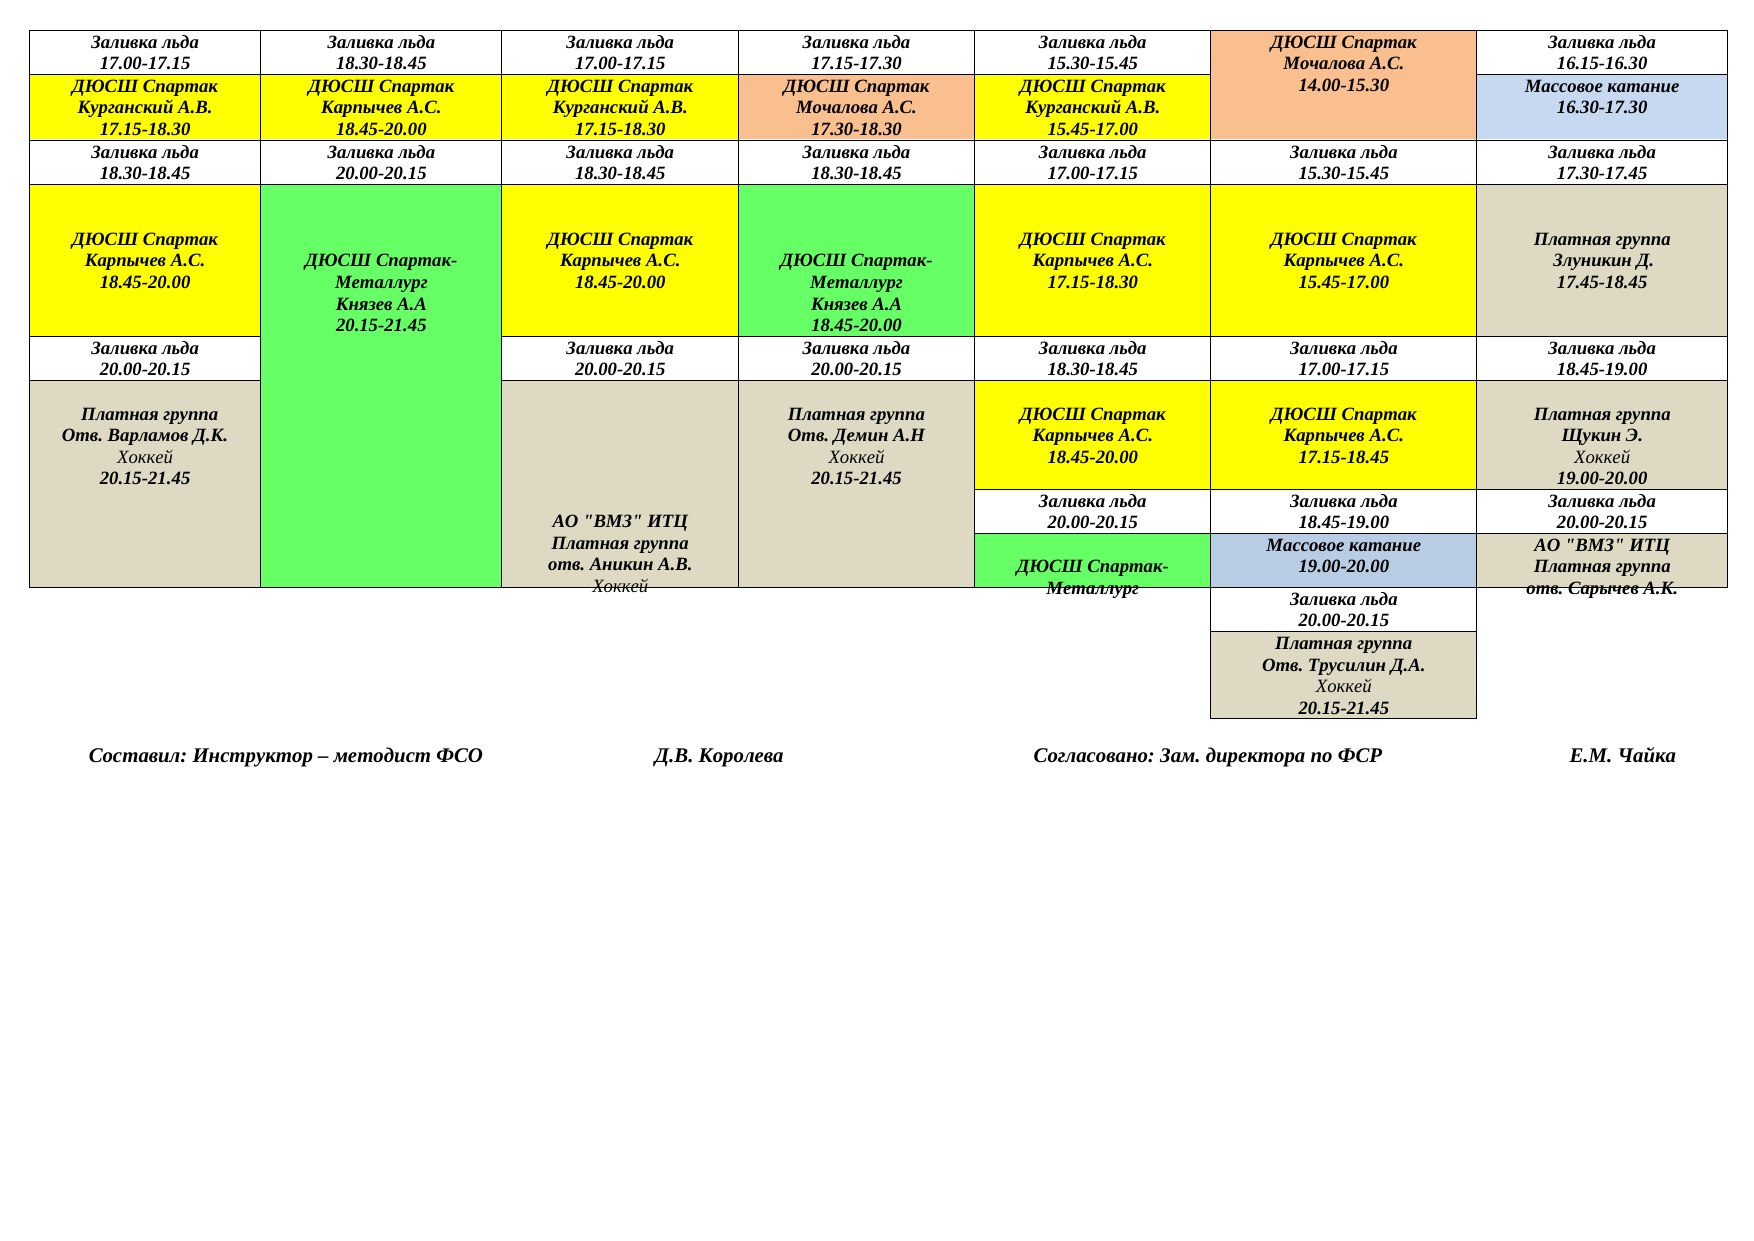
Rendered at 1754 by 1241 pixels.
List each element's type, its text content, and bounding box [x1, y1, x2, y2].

table_cell АО "ВМЗ" ИТЦ Платная группа отв. Сарычев А.К. Хоккей 20.15-21.15 (договор с АО ВМЗ) 21.15-21.45 (оплата наличными) [1477, 534, 1727, 587]
table_cell ДЮСШ Спартак Карпычев А.С. 18.45-20.00 [975, 381, 1210, 489]
table_cell ДЮСШ Спартак Карпычев А.С. 18.45-20.00 [502, 185, 738, 336]
table_cell ДЮСШ Спартак Мочалова А.С. 14.00-15.30 [1211, 31, 1476, 139]
table_cell Заливка льда 20.00-20.15 [1211, 588, 1476, 631]
table_cell Заливка льда 17.15-17.30 [739, 31, 974, 74]
table_cell ДЮСШ Спартак Мочалова А.С. 17.30-18.30 [739, 75, 974, 139]
table_cell Заливка льда 17.00-17.15 [502, 31, 738, 74]
table_cell ДЮСШ Спартак-Металлург Князев А.А 20.15-21.45 [975, 534, 1210, 587]
table_cell Платная группа Злуникин Д. 17.45-18.45 [1477, 185, 1727, 336]
table_cell ДЮСШ Спартак Карпычев А.С. 15.45-17.00 [1211, 185, 1476, 336]
table_cell Заливка льда 17.00-17.15 [30, 31, 260, 74]
table_cell Заливка льда 18.45-19.00 [1211, 490, 1476, 533]
table_cell Массовое катание 16.30-17.30 [1477, 75, 1727, 139]
table_cell ДЮСШ Спартак Карпычев А.С. 18.45-20.00 [30, 185, 260, 336]
table_cell Заливка льда 20.00-20.15 [502, 337, 738, 380]
table_cell ДЮСШ Спартак Курганский А.В. 15.45-17.00 [975, 75, 1210, 139]
table_cell Заливка льда 18.45-19.00 [1477, 337, 1727, 380]
table_cell ДЮСШ Спартак Карпычев А.С. 18.45-20.00 [261, 75, 501, 139]
table_cell Заливка льда 17.00-17.15 [975, 141, 1210, 184]
table_cell Заливка льда 18.30-18.45 [30, 141, 260, 184]
table_cell Заливка льда 20.00-20.15 [739, 337, 974, 380]
table_cell ДЮСШ Спартак Курганский А.В. 17.15-18.30 [502, 75, 738, 139]
table_cell Платная группа Отв. Демин А.Н Хоккей 20.15-21.45 [739, 381, 974, 587]
table_cell Заливка льда 17.30-17.45 [1477, 141, 1727, 184]
table_cell Заливка льда 18.30-18.45 [502, 141, 738, 184]
table_cell Заливка льда 20.00-20.15 [30, 337, 260, 380]
table_cell Платная группа Отв. Варламов Д.К. Хоккей 20.15-21.45 [30, 381, 260, 587]
table_cell Заливка льда 18.30-18.45 [975, 337, 1210, 380]
table_cell ДЮСШ Спартак-Металлург Князев А.А 20.15-21.45 [261, 185, 501, 587]
table_cell Массовое катание 19.00-20.00 [1211, 534, 1476, 587]
table_cell Заливка льда 20.00-20.15 [1477, 490, 1727, 533]
table_cell Платная группа Щукин Э. Хоккей 19.00-20.00 [1477, 381, 1727, 489]
table_cell Заливка льда 16.15-16.30 [1477, 31, 1727, 74]
table_cell Заливка льда 17.00-17.15 [1211, 337, 1476, 380]
table_cell ДЮСШ Спартак Карпычев А.С. 17.15-18.45 [1211, 381, 1476, 489]
table_cell Платная группа Отв. Трусилин Д.А. Хоккей 20.15-21.45 [1211, 632, 1476, 718]
table_cell Заливка льда 18.30-18.45 [739, 141, 974, 184]
table_cell АО "ВМЗ" ИТЦ Платная группа отв. Аникин А.В. Хоккей 20.15-21.15 (договор с АО ВМЗ) 21.15-21.45 (оплата наличными) [502, 381, 738, 587]
table_cell ДЮСШ Спартак Курганский А.В. 17.15-18.30 [30, 75, 260, 139]
table_cell Заливка льда 15.30-15.45 [975, 31, 1210, 74]
table_cell Заливка льда 20.00-20.15 [975, 490, 1210, 533]
table_cell Заливка льда 20.00-20.15 [261, 141, 501, 184]
table_cell Заливка льда 18.30-18.45 [261, 31, 501, 74]
table_cell Заливка льда 15.30-15.45 [1211, 141, 1476, 184]
table_cell ДЮСШ Спартак Карпычев А.С. 17.15-18.30 [975, 185, 1210, 336]
table_cell ДЮСШ Спартак-Металлург Князев А.А 18.45-20.00 [739, 185, 974, 336]
text Составил: Инструктор – методист ФСО Д.В. Королева Согласовано: Зам. директора по ФСР Е.М. Чайка [88, 743, 1713, 767]
